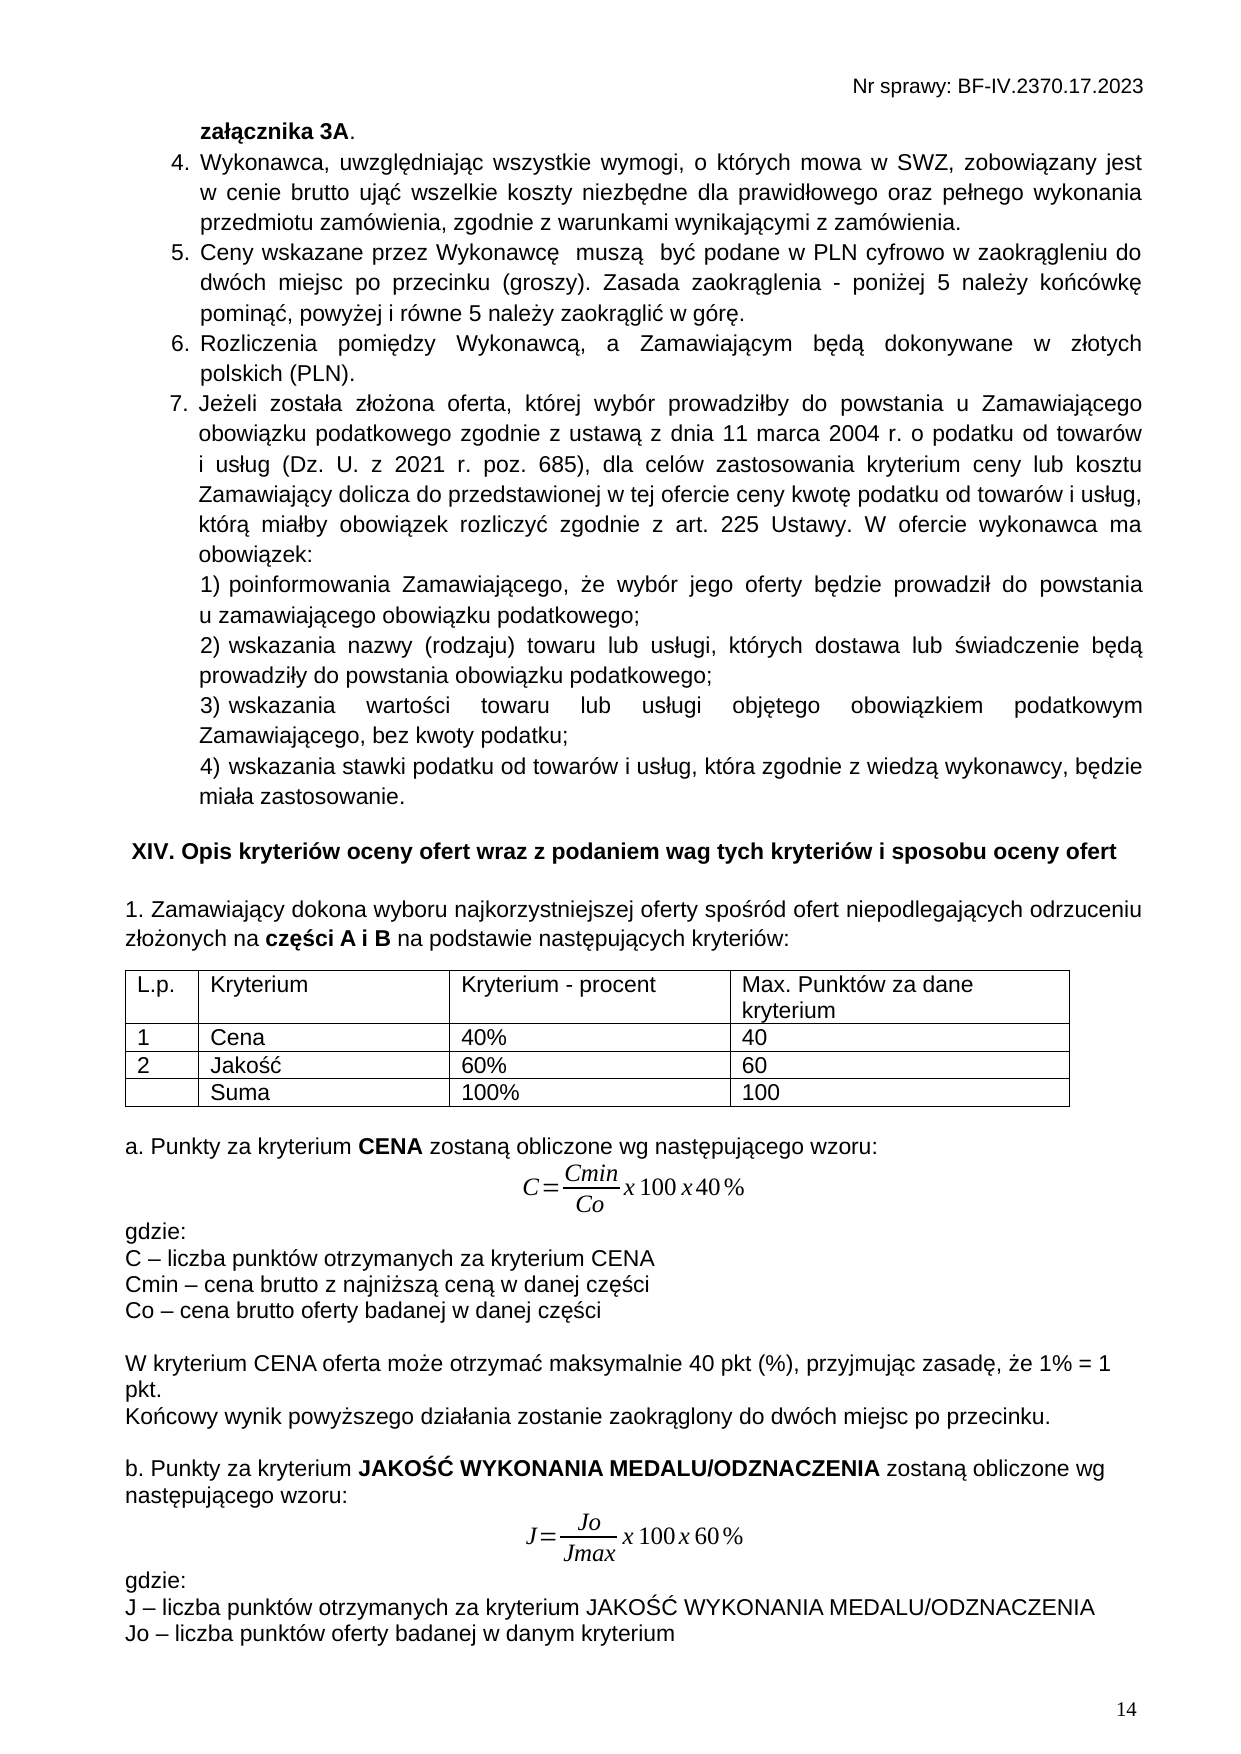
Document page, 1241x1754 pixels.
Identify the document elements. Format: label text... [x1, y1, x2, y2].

table_cell 2 [126, 1052, 198, 1078]
text 1. Zamawiający dokona wyboru najkorzystniejszej oferty spośród ofert niepodlegających odrzuceniu złożonych na części A i B na podstawie następujących kryteriów: [125, 896, 1143, 951]
list wskazania stawki podatku od towarów i usług, która zgodnie z wiedzą wykonawcy, będzie miała zastosowanie. [199, 753, 1143, 809]
text gdzie: [125, 1567, 1143, 1593]
table_cell 60 [731, 1052, 1069, 1078]
subtitle XIV. Opis kryteriów oceny ofert wraz z podaniem wag tych kryteriów i sposobu oceny ofert [131, 838, 1139, 864]
table_cell [126, 1079, 198, 1106]
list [171, 118, 1143, 144]
table_header Kryterium - procent [450, 971, 730, 1023]
table_cell 100% [450, 1079, 730, 1106]
text Końcowy wynik powyższego działania zostanie zaokrąglony do dwóch miejsc po przecinku. [125, 1403, 1143, 1429]
text Jo – liczba punktów oferty badanej w danym kryterium [125, 1620, 1143, 1646]
text W kryterium CENA oferta może otrzymać maksymalnie 40 pkt (%), przyjmując zasadę, że 1% = 1 pkt. [125, 1350, 1143, 1403]
list wskazania wartości towaru lub usługi objętego obowiązkiem podatkowym Zamawiającego, bez kwoty podatku; [199, 692, 1143, 749]
list Rozliczenia pomiędzy Wykonawcą, a Zamawiającym będą dokonywane w złotych polskich (PLN). [171, 330, 1143, 386]
list poinformowania Zamawiającego, że wybór jego oferty będzie prowadził do powstania u zamawiającego obowiązku podatkowego; [199, 571, 1143, 628]
table_cell 1 [126, 1024, 198, 1051]
text a. Punkty za kryterium CENA zostaną obliczone wg następującego wzoru: [125, 1133, 1143, 1159]
table_cell Suma [199, 1079, 449, 1106]
list Ceny wskazane przez Wykonawcę muszą być podane w PLN cyfrowo w zaokrągleniu do dwóch miejsc po przecinku (groszy). Zasada zaokrąglenia - poniżej 5 należy końcówkę pominąć, powyżej i równe 5 należy zaokrąglić w górę. [171, 239, 1143, 326]
table_cell 40% [450, 1024, 730, 1051]
list Jeżeli została złożona oferta, której wybór prowadziłby do powstania u Zamawiającego obowiązku podatkowego zgodnie z ustawą z dnia 11 marca 2004 r. o podatku od towarów i usług (Dz. U. z 2021 r. poz. 685), dla celów zastosowania kryterium ceny lub kosztu Zamawiający dolicza do przedstawionej w tej ofercie ceny kwotę podatku od towarów i usług, którą miałby obowiązek rozliczyć zgodnie z art. 225 Ustawy. W ofercie wykonawca ma obowiązek: [169, 390, 1143, 567]
table_cell Cena [199, 1024, 449, 1051]
text b. Punkty za kryterium JAKOŚĆ WYKONANIA MEDALU/ODZNACZENIA zostaną obliczone wg następującego wzoru: [125, 1455, 1143, 1508]
table_cell 40 [731, 1024, 1069, 1051]
text Cmin – cena brutto z najniższą ceną w danej części [125, 1271, 1143, 1297]
text gdzie: [125, 1218, 1143, 1244]
table_cell 100 [731, 1079, 1069, 1106]
text J – liczba punktów otrzymanych za kryterium JAKOŚĆ WYKONANIA MEDALU/ODZNACZENIA [125, 1593, 1143, 1620]
text Co – cena brutto oferty badanej w danej części [125, 1297, 1143, 1324]
table_header Kryterium [199, 971, 449, 1023]
table_header L.p. [126, 971, 198, 1023]
table_cell 60% [450, 1052, 730, 1078]
table_cell Jakość [199, 1052, 449, 1078]
list Wykonawca, uwzględniając wszystkie wymogi, o których mowa w SWZ, zobowiązany jest w cenie brutto ująć wszelkie koszty niezbędne dla prawidłowego oraz pełnego wykonania przedmiotu zamówienia, zgodnie z warunkami wynikającymi z zamówienia. [171, 148, 1143, 235]
table_header Max. Punktów za dane kryterium [731, 971, 1069, 1023]
text C – liczba punktów otrzymanych za kryterium CENA [125, 1244, 1143, 1271]
list wskazania nazwy (rodzaju) towaru lub usługi, których dostawa lub świadczenie będą prowadziły do powstania obowiązku podatkowego; [199, 632, 1143, 688]
